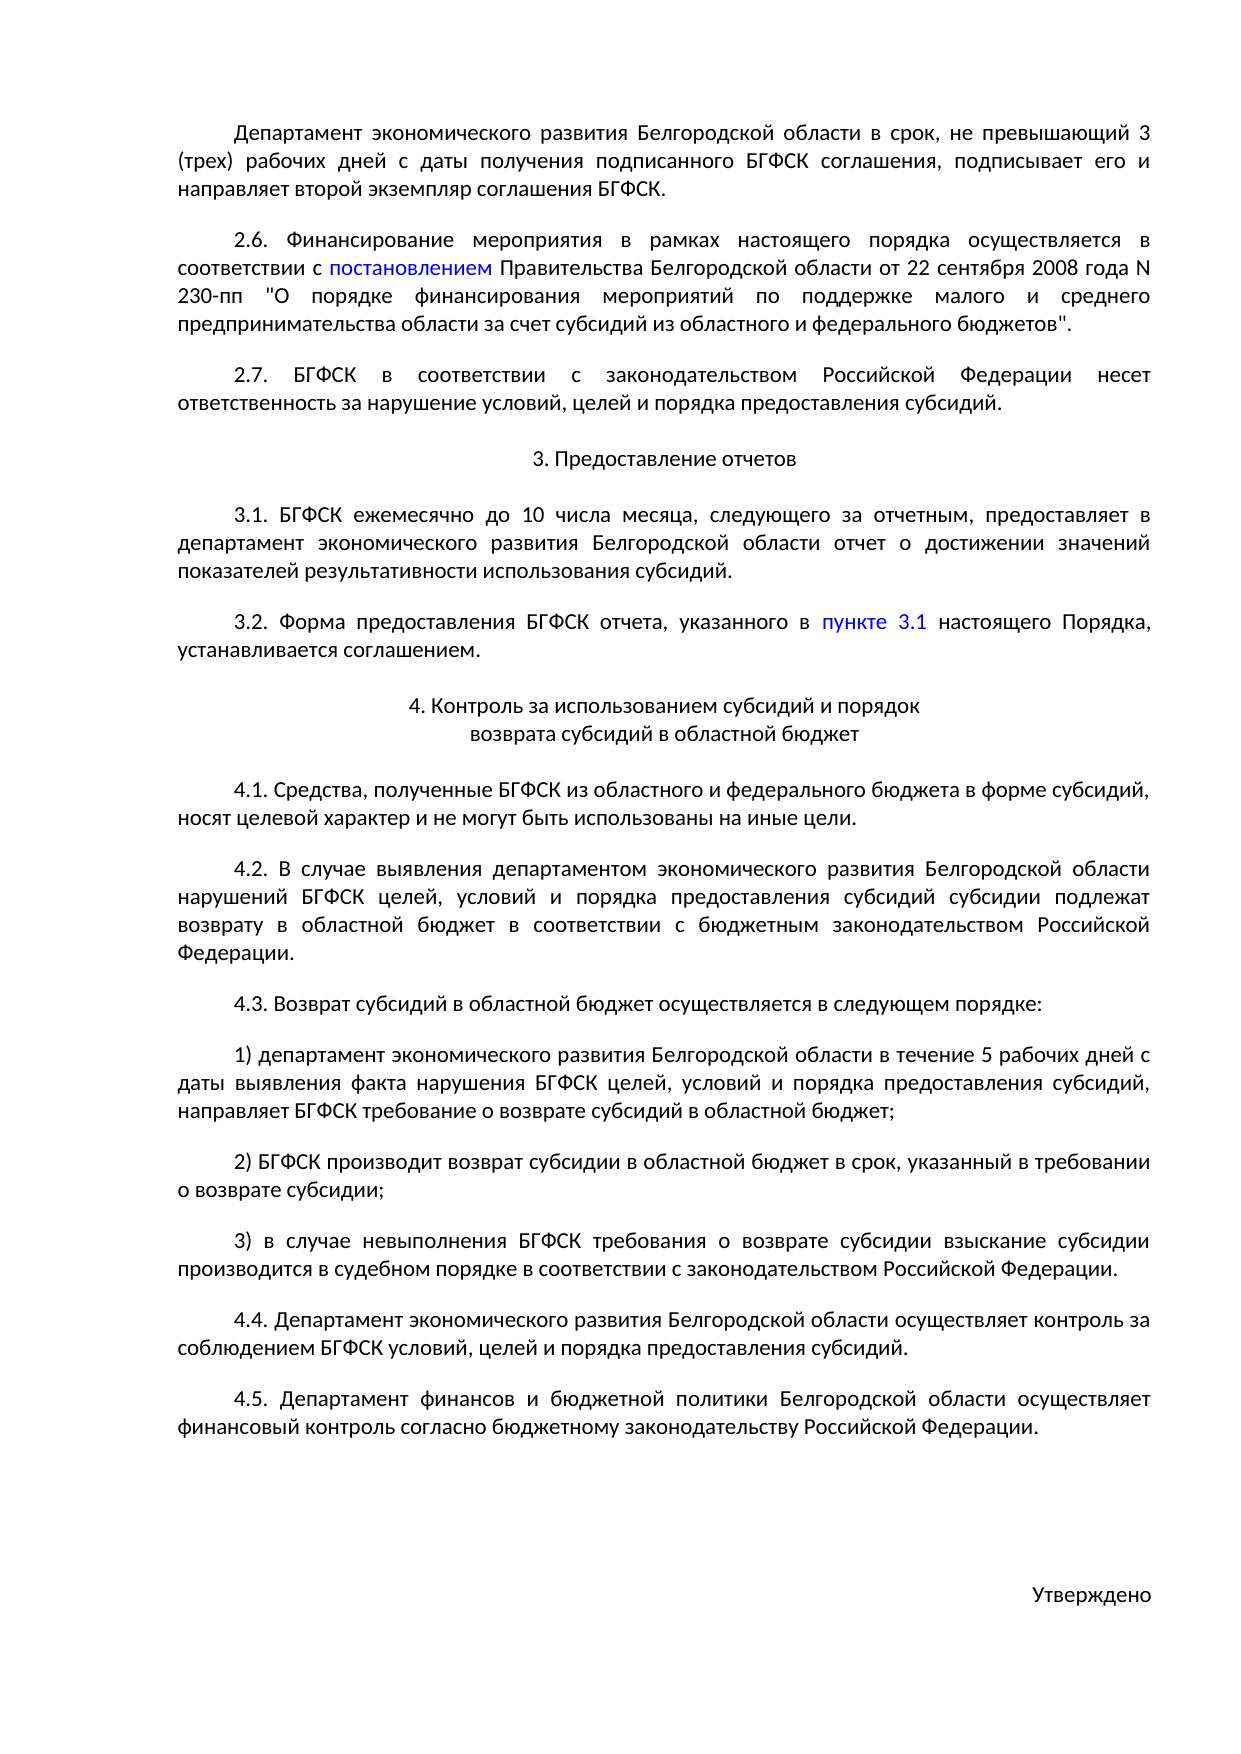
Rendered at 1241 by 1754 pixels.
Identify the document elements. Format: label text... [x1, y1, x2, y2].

text 3. Предоставление отчетов [177, 444, 1152, 472]
text Департамент экономического развития Белгородской области в срок, не превышающий 3 (трех) рабочих дней с даты получения подписанного БГФСК соглашения, подписывает его и направляет второй экземпляр соглашения БГФСК. [177, 118, 1152, 202]
text 3.2. Форма предоставления БГФСК отчета, указанного в пункте 3.1 настоящего Порядка, устанавливается соглашением. [177, 607, 1152, 663]
text 4. Контроль за использованием субсидий и порядок [177, 691, 1152, 719]
text 4.3. Возврат субсидий в областной бюджет осуществляется в следующем порядке: [177, 989, 1152, 1017]
text 4.5. Департамент финансов и бюджетной политики Белгородской области осуществляет финансовый контроль согласно бюджетному законодательству Российской Федерации. [177, 1384, 1152, 1440]
text 1) департамент экономического развития Белгородской области в течение 5 рабочих дней с даты выявления факта нарушения БГФСК целей, условий и порядка предоставления субсидий, направляет БГФСК требование о возврате субсидий в областной бюджет; [177, 1040, 1152, 1124]
text 3.1. БГФСК ежемесячно до 10 числа месяца, следующего за отчетным, предоставляет в департамент экономического развития Белгородской области отчет о достижении значений показателей результативности использования субсидий. [177, 500, 1152, 584]
text Утверждено [177, 1580, 1152, 1608]
text 4.2. В случае выявления департаментом экономического развития Белгородской области нарушений БГФСК целей, условий и порядка предоставления субсидий субсидии подлежат возврату в областной бюджет в соответствии с бюджетным законодательством Российской Федерации. [177, 854, 1152, 966]
text 2.6. Финансирование мероприятия в рамках настоящего порядка осуществляется в соответствии с постановлением Правительства Белгородской области от 22 сентября 2008 года N 230-пп "О порядке финансирования мероприятий по поддержке малого и среднего предпринимательства области за счет субсидий из областного и федерального бюджетов". [177, 225, 1152, 337]
text 2) БГФСК производит возврат субсидии в областной бюджет в срок, указанный в требовании о возврате субсидии; [177, 1147, 1152, 1203]
text возврата субсидий в областной бюджет [177, 719, 1152, 747]
text 3) в случае невыполнения БГФСК требования о возврате субсидии взыскание субсидии производится в судебном порядке в соответствии с законодательством Российской Федерации. [177, 1226, 1152, 1282]
text 2.7. БГФСК в соответствии с законодательством Российской Федерации несет ответственность за нарушение условий, целей и порядка предоставления субсидий. [177, 360, 1152, 416]
text 4.4. Департамент экономического развития Белгородской области осуществляет контроль за соблюдением БГФСК условий, целей и порядка предоставления субсидий. [177, 1305, 1152, 1361]
text 4.1. Средства, полученные БГФСК из областного и федерального бюджета в форме субсидий, носят целевой характер и не могут быть использованы на иные цели. [177, 775, 1152, 831]
